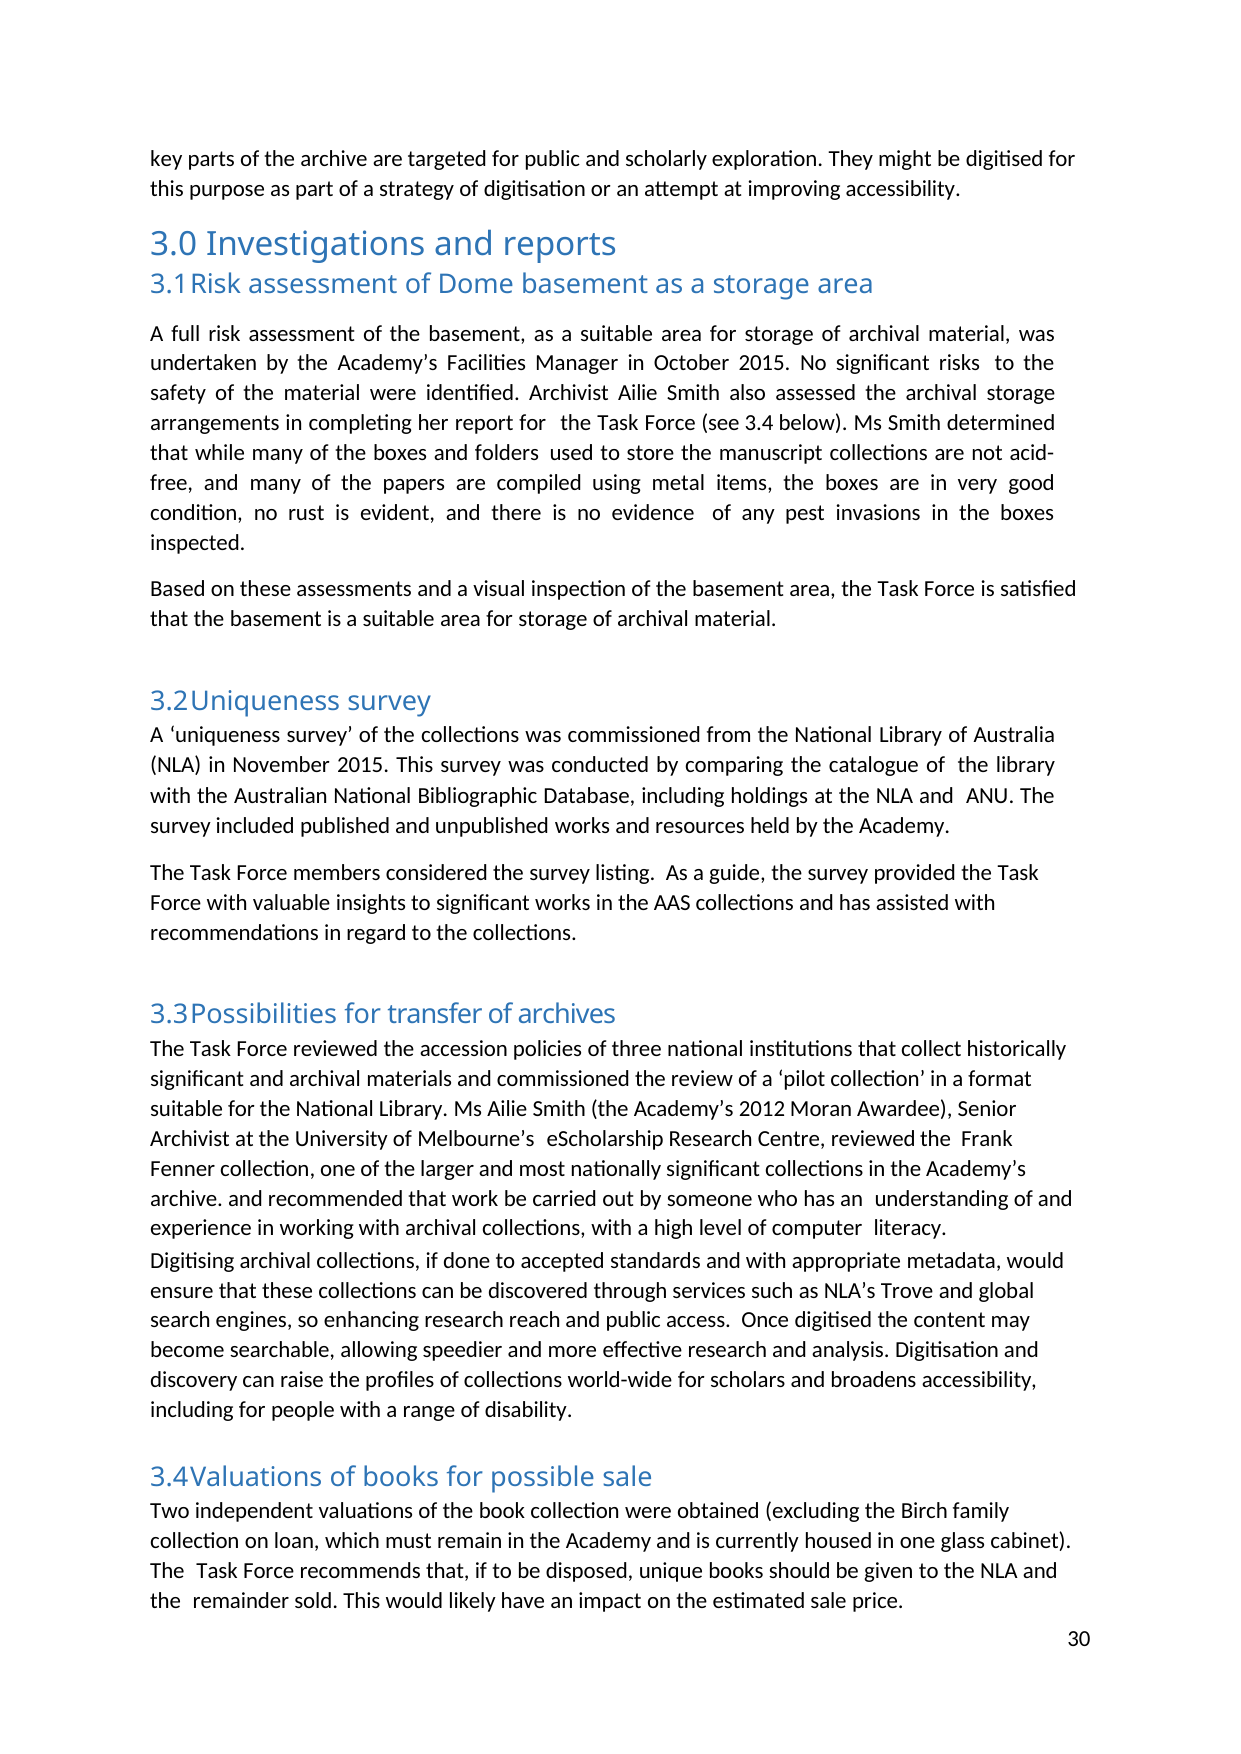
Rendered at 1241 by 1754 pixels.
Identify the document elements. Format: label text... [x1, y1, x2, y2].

text A ‘uniqueness survey’ of the collections was commissioned from the National Library of Australia (NLA) in November 2015. This survey was conducted by comparing the catalogue of the library with the Australian National Bibliographic Database, including holdings at the NLA and ANU. The survey included published and unpublished works and resources held by the Academy. [150, 720, 1055, 839]
text The Task Force members considered the survey listing. As a guide, the survey provided the Task Force with valuable insights to significant works in the AAS collections and has assisted with recommendations in regard to the collections. [150, 858, 1079, 946]
text The Task Force reviewed the accession policies of three national institutions that collect historically significant and archival materials and commissioned the review of a ‘pilot collection’ in a format suitable for the National Library. Ms Ailie Smith (the Academy’s 2012 Moran Awardee), Senior Archivist at the University of Melbourne’s eScholarship Research Centre, reviewed the Frank Fenner collection, one of the larger and most nationally significant collections in the Academy’s archive. and recommended that work be carried out by someone who has an understanding of and experience in working with archival collections, with a high level of computer literacy. [150, 1034, 1081, 1242]
text Two independent valuations of the book collection were obtained (excluding the Birch family collection on loan, which must remain in the Academy and is currently housed in one glass cabinet). The Task Force recommends that, if to be disposed, unique books should be given to the NLA and the remainder sold. This would likely have an impact on the estimated sale price. [150, 1497, 1075, 1614]
subtitle Valuations of books for possible sale [150, 1457, 1103, 1494]
text Based on these assessments and a visual inspection of the basement area, the Task Force is satisfied that the basement is a suitable area for storage of archival material. [150, 574, 1088, 632]
subtitle Uniqueness survey [150, 681, 1103, 718]
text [150, 144, 1088, 202]
subtitle 3.0 Investigations and reports [150, 219, 1103, 265]
subtitle Possibilities for transfer of archives [150, 995, 1103, 1032]
subtitle Risk assessment of Dome basement as a storage area [150, 265, 1103, 302]
text A full risk assessment of the basement, as a suitable area for storage of archival material, was undertaken by the Academy’s Facilities Manager in October 2015. No significant risks to the safety of the material were identified. Archivist Ailie Smith also assessed the archival storage arrangements in completing her report for the Task Force (see 3.4 below). Ms Smith determined that while many of the boxes and folders used to store the manuscript collections are not acid-free, and many of the papers are compiled using metal items, the boxes are in very good condition, no rust is evident, and there is no evidence of any pest invasions in the boxes inspected. [150, 319, 1055, 556]
text Digitising archival collections, if done to accepted standards and with appropriate metadata, would ensure that these collections can be discovered through services such as NLA’s Trove and global search engines, so enhancing research reach and public access. Once digitised the content may become searchable, allowing speedier and more effective research and analysis. Digitisation and discovery can raise the profiles of collections world-wide for scholars and broadens accessibility, including for people with a range of disability. [150, 1246, 1081, 1423]
